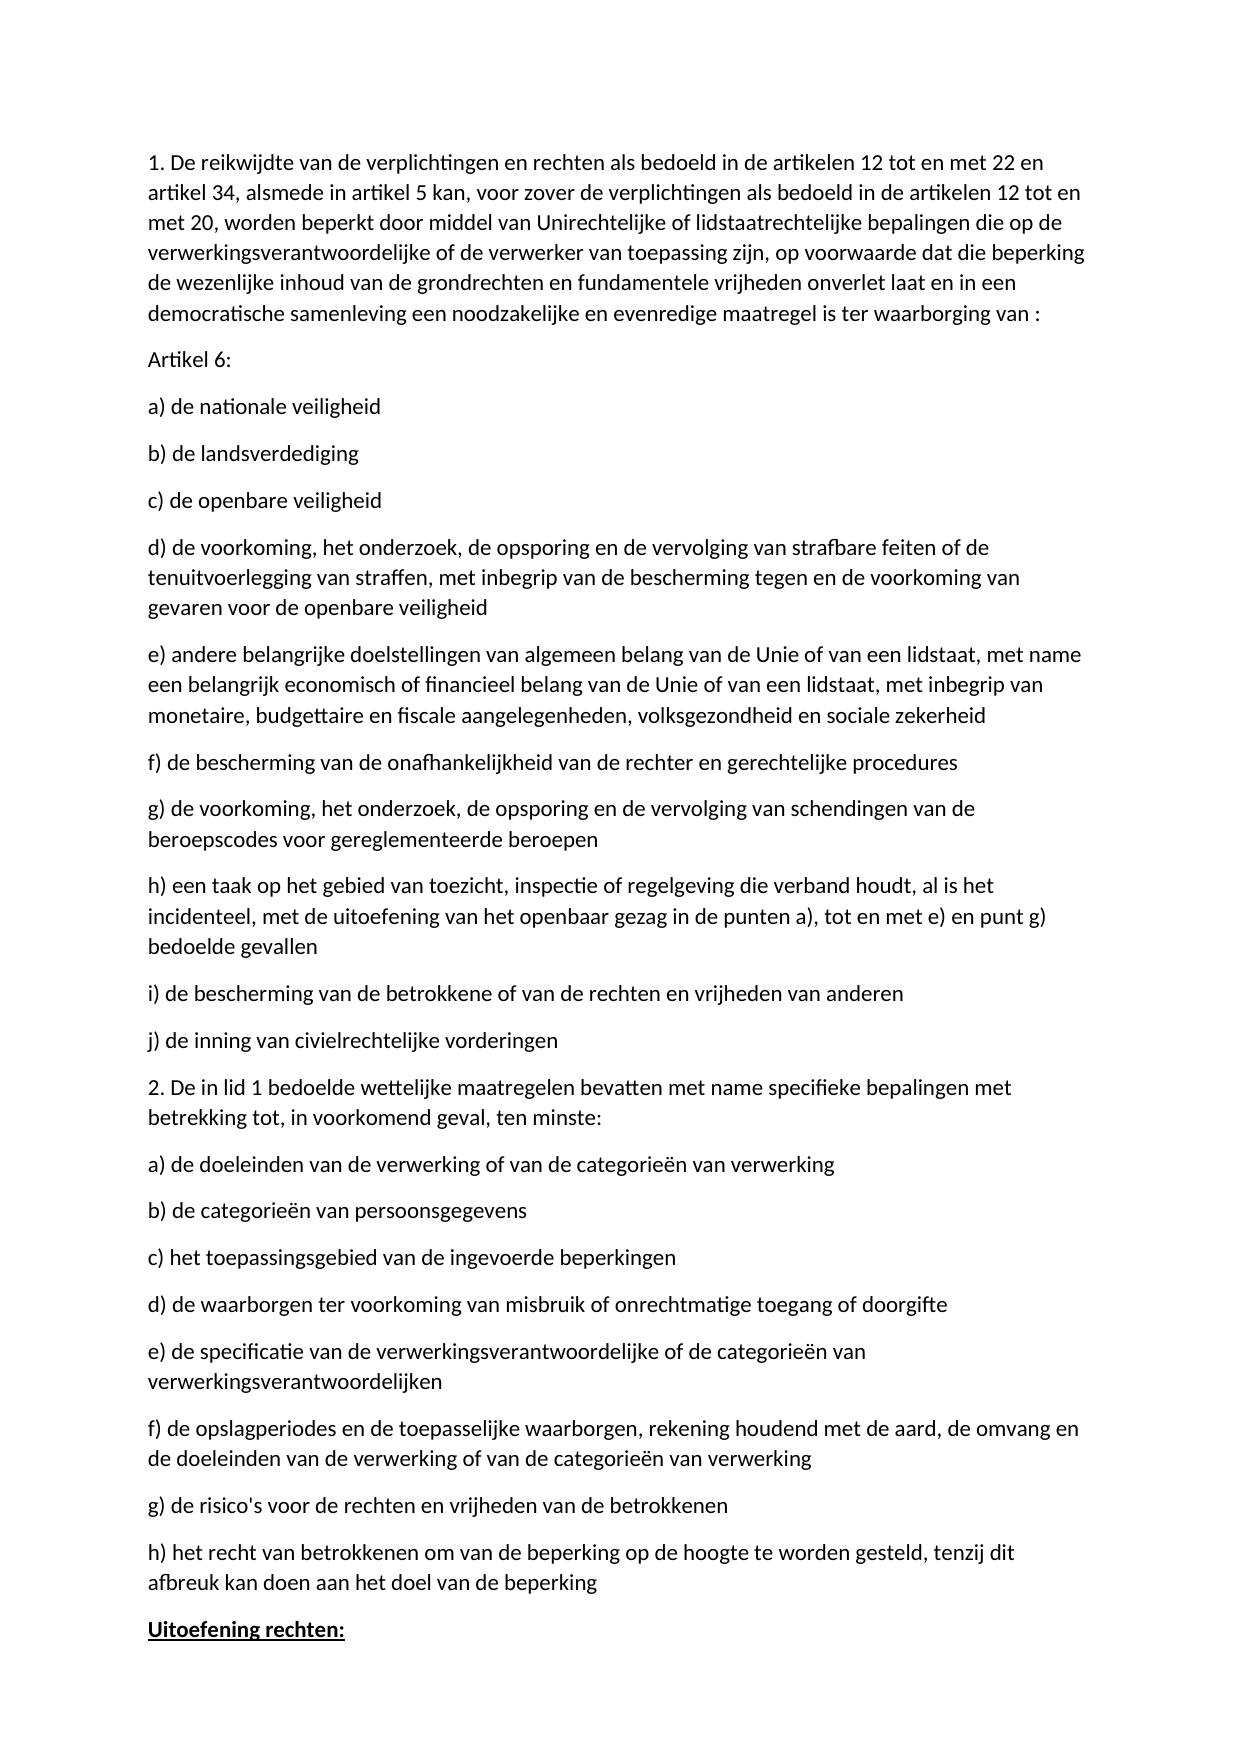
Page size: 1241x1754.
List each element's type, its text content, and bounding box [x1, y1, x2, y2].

text 2. De in lid 1 bedoelde wettelijke maatregelen bevatten met name specifieke bepalingen met betrekking tot, in voorkomend geval, ten minste: [148, 1073, 1093, 1131]
text a) de nationale veiligheid [148, 392, 1093, 420]
text b) de categorieën van persoonsgegevens [148, 1197, 1093, 1224]
text d) de voorkoming, het onderzoek, de opsporing en de vervolging van strafbare feiten of de tenuitvoerlegging van straffen, met inbegrip van de bescherming tegen en de voorkoming van gevaren voor de openbare veiligheid [148, 533, 1093, 621]
text a) de doeleinden van de verwerking of van de categorieën van verwerking [148, 1150, 1093, 1178]
text Artikel 6: [148, 346, 1093, 373]
text e) andere belangrijke doelstellingen van algemeen belang van de Unie of van een lidstaat, met name een belangrijk economisch of financieel belang van de Unie of van een lidstaat, met inbegrip van monetaire, budgettaire en fiscale aangelegenheden, volksgezondheid en sociale zekerheid [148, 640, 1093, 729]
text Uitoefening rechten: [148, 1615, 1093, 1643]
text f) de bescherming van de onafhankelijkheid van de rechter en gerechtelijke procedures [148, 748, 1093, 776]
text g) de risico's voor de rechten en vrijheden van de betrokkenen [148, 1491, 1093, 1519]
text i) de bescherming van de betrokkene of van de rechten en vrijheden van anderen [148, 979, 1093, 1007]
text e) de specificatie van de verwerkingsverantwoordelijke of de categorieën van verwerkingsverantwoordelijken [148, 1337, 1093, 1395]
text 1. De reikwijdte van de verplichtingen en rechten als bedoeld in de artikelen 12 tot en met 22 en artikel 34, alsmede in artikel 5 kan, voor zover de verplichtingen als bedoeld in de artikelen 12 tot en met 20, worden beperkt door middel van Unirechtelijke of lidstaatrechtelijke bepalingen die op de verwerkingsverantwoordelijke of de verwerker van toepassing zijn, op voorwaarde dat die beperking de wezenlijke inhoud van de grondrechten en fundamentele vrijheden onverlet laat en in een democratische samenleving een noodzakelijke en evenredige maatregel is ter waarborging van : [148, 148, 1093, 327]
text d) de waarborgen ter voorkoming van misbruik of onrechtmatige toegang of doorgifte [148, 1290, 1093, 1318]
text h) het recht van betrokkenen om van de beperking op de hoogte te worden gesteld, tenzij dit afbreuk kan doen aan het doel van de beperking [148, 1538, 1093, 1596]
text c) de openbare veiligheid [148, 486, 1093, 514]
text g) de voorkoming, het onderzoek, de opsporing en de vervolging van schendingen van de beroepscodes voor gereglementeerde beroepen [148, 794, 1093, 853]
text f) de opslagperiodes en de toepasselijke waarborgen, rekening houdend met de aard, de omvang en de doeleinden van de verwerking of van de categorieën van verwerking [148, 1414, 1093, 1472]
text j) de inning van civielrechtelijke vorderingen [148, 1026, 1093, 1054]
text c) het toepassingsgebied van de ingevoerde beperkingen [148, 1243, 1093, 1271]
text h) een taak op het gebied van toezicht, inspectie of regelgeving die verband houdt, al is het incidenteel, met de uitoefening van het openbaar gezag in de punten a), tot en met e) en punt g) bedoelde gevallen [148, 872, 1093, 960]
text b) de landsverdediging [148, 439, 1093, 467]
